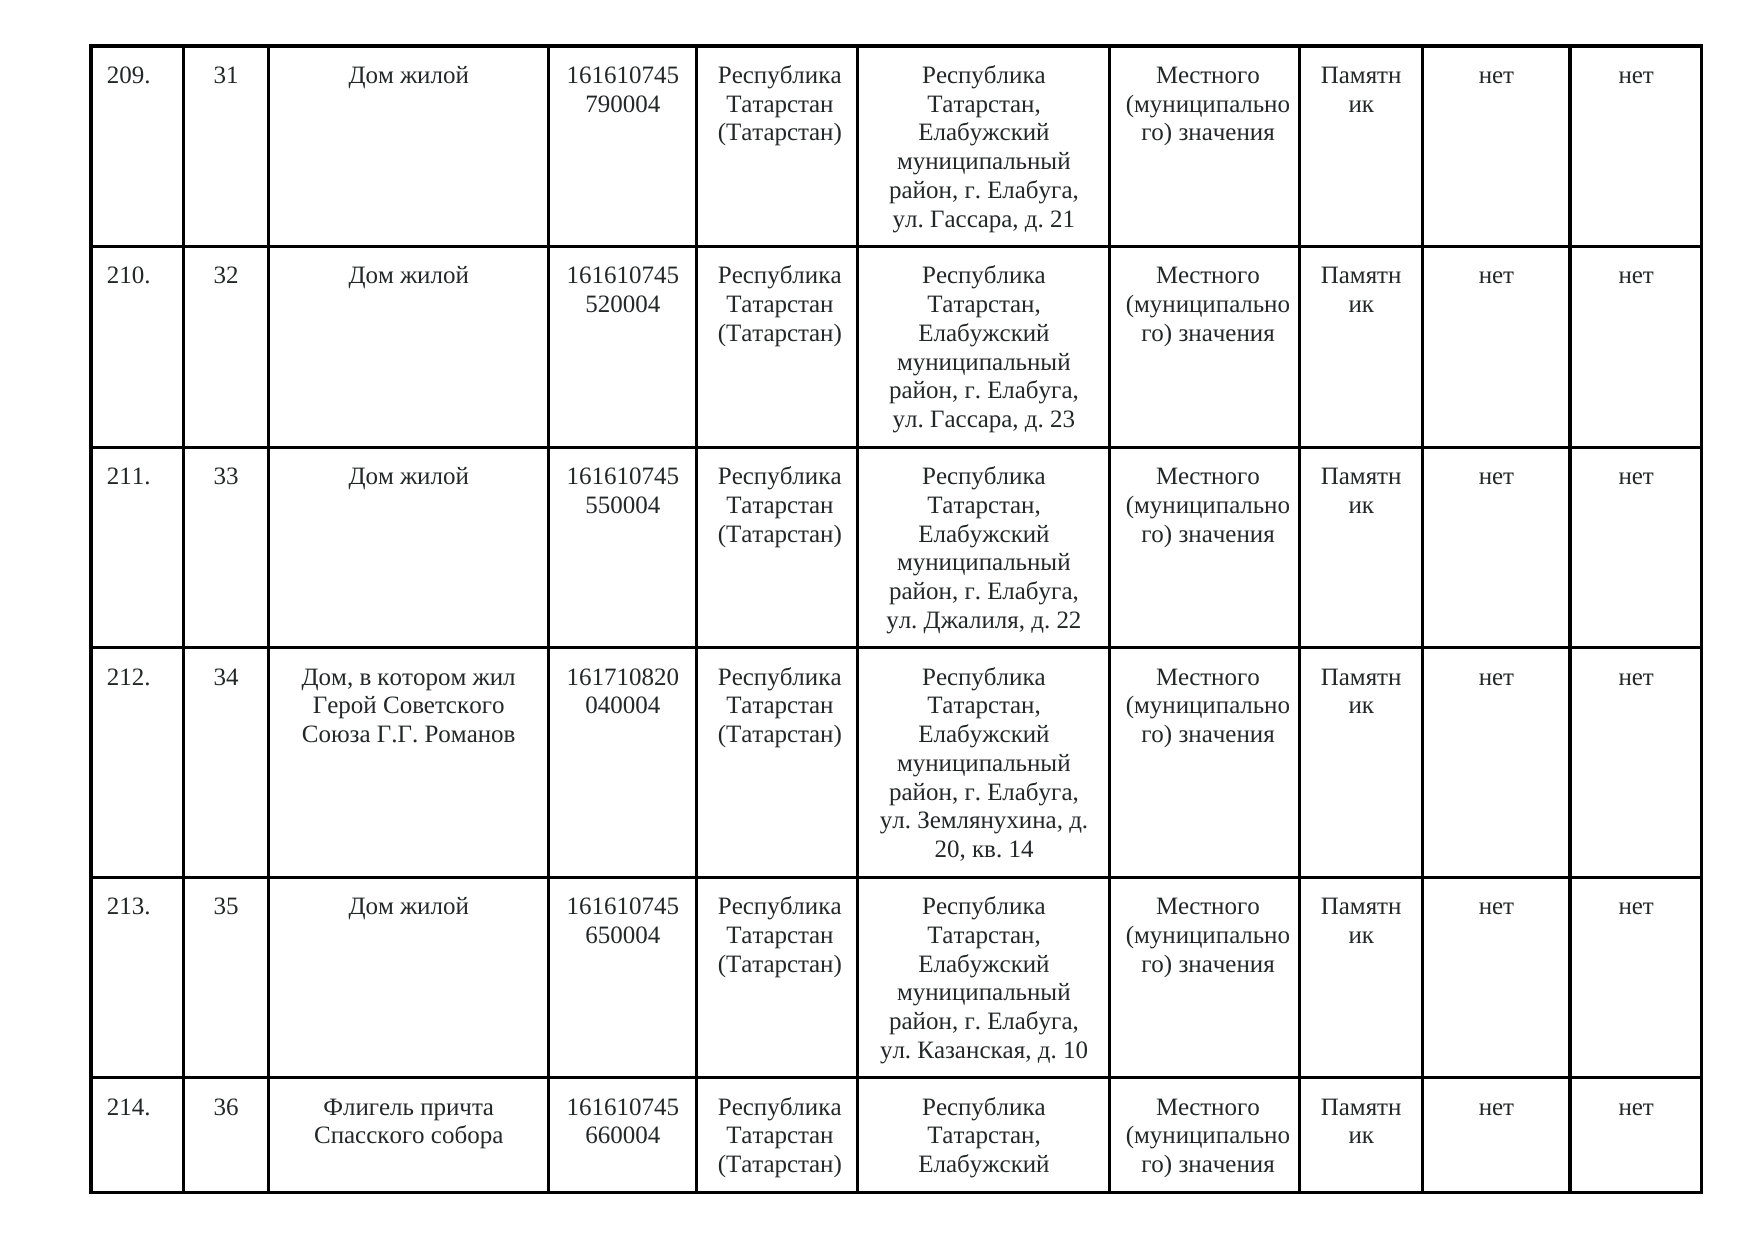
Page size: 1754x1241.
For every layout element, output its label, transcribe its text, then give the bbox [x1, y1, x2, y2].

table_cell [93, 48, 182, 245]
table_cell 35 [185, 879, 267, 1076]
table_cell Памятник [1301, 48, 1421, 245]
table_cell Республика Татарстан, Елабужский муниципальный район, г. Елабуга, ул. Гассара, д. 21 [859, 48, 1108, 245]
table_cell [698, 1079, 856, 1191]
table_cell 161610745650004 [550, 879, 695, 1076]
table_cell нет [1572, 649, 1700, 876]
table_cell Республика Татарстан (Татарстан) [698, 649, 856, 876]
table_cell 161710820040004 [550, 649, 695, 876]
table_cell Памятник [1301, 879, 1421, 1076]
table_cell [698, 48, 856, 245]
table_cell 34 [185, 649, 267, 876]
table_cell Дом жилой [270, 879, 547, 1076]
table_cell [1111, 1079, 1298, 1191]
table_cell Дом, в котором жил Герой Советского Союза Г.Г. Романов [270, 649, 547, 876]
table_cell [1111, 48, 1298, 245]
table_cell Республика Татарстан (Татарстан) [698, 248, 856, 446]
table_cell Республика Татарстан (Татарстан) [698, 449, 856, 646]
table_cell Республика Татарстан, Елабужский муниципальный район, г. Елабуга, ул. Казанская, д. 10 [859, 879, 1108, 1076]
table_cell 161610745660004 [550, 1079, 695, 1191]
table_cell нет [1572, 48, 1700, 245]
table_cell нет [1572, 248, 1700, 446]
table_cell Памятник [1301, 248, 1421, 446]
table_cell Местного (муниципального) значения [1111, 449, 1298, 646]
table_cell 161610745550004 [550, 449, 695, 646]
table_cell Памятник [1301, 649, 1421, 876]
table_cell нет [1424, 1079, 1568, 1191]
table_cell Памятник [1301, 449, 1421, 646]
table_cell Дом жилой [270, 248, 547, 446]
table_cell нет [1424, 449, 1568, 646]
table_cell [859, 1079, 1108, 1191]
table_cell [270, 1079, 547, 1191]
table_cell Местного (муниципального) значения [1111, 649, 1298, 876]
table_cell 32 [185, 248, 267, 446]
table_cell нет [1424, 649, 1568, 876]
table_cell нет [1424, 248, 1568, 446]
table_cell Местного (муниципального) значения [1111, 879, 1298, 1076]
table_cell нет [1572, 879, 1700, 1076]
table_cell [93, 649, 182, 876]
table_cell Памятник [1301, 1079, 1421, 1191]
table_cell нет [1572, 449, 1700, 646]
table_cell Республика Татарстан (Татарстан) [698, 879, 856, 1076]
table_cell [93, 1079, 182, 1191]
table_cell Дом жилой [270, 48, 547, 245]
table_cell нет [1424, 48, 1568, 245]
table_cell 161610745790004 [550, 48, 695, 245]
table_cell 33 [185, 449, 267, 646]
table_cell [93, 449, 182, 646]
table_cell 31 [185, 48, 267, 245]
table_cell Дом жилой [270, 449, 547, 646]
table_cell 36 [185, 1079, 267, 1191]
table_cell Республика Татарстан, Елабужский муниципальный район, г. Елабуга, ул. Гассара, д. 23 [859, 248, 1108, 446]
table_cell нет [1572, 1079, 1700, 1191]
table_cell 161610745520004 [550, 248, 695, 446]
table_cell [93, 248, 182, 446]
table_cell Республика Татарстан, Елабужский муниципальный район, г. Елабуга, ул. Джалиля, д. 22 [859, 449, 1108, 646]
table_cell Республика Татарстан, Елабужский муниципальный район, г. Елабуга, ул. Землянухина, д. 20, кв. 14 [859, 649, 1108, 876]
table_cell [93, 879, 182, 1076]
table_cell Местного (муниципального) значения [1111, 248, 1298, 446]
table_cell нет [1424, 879, 1568, 1076]
